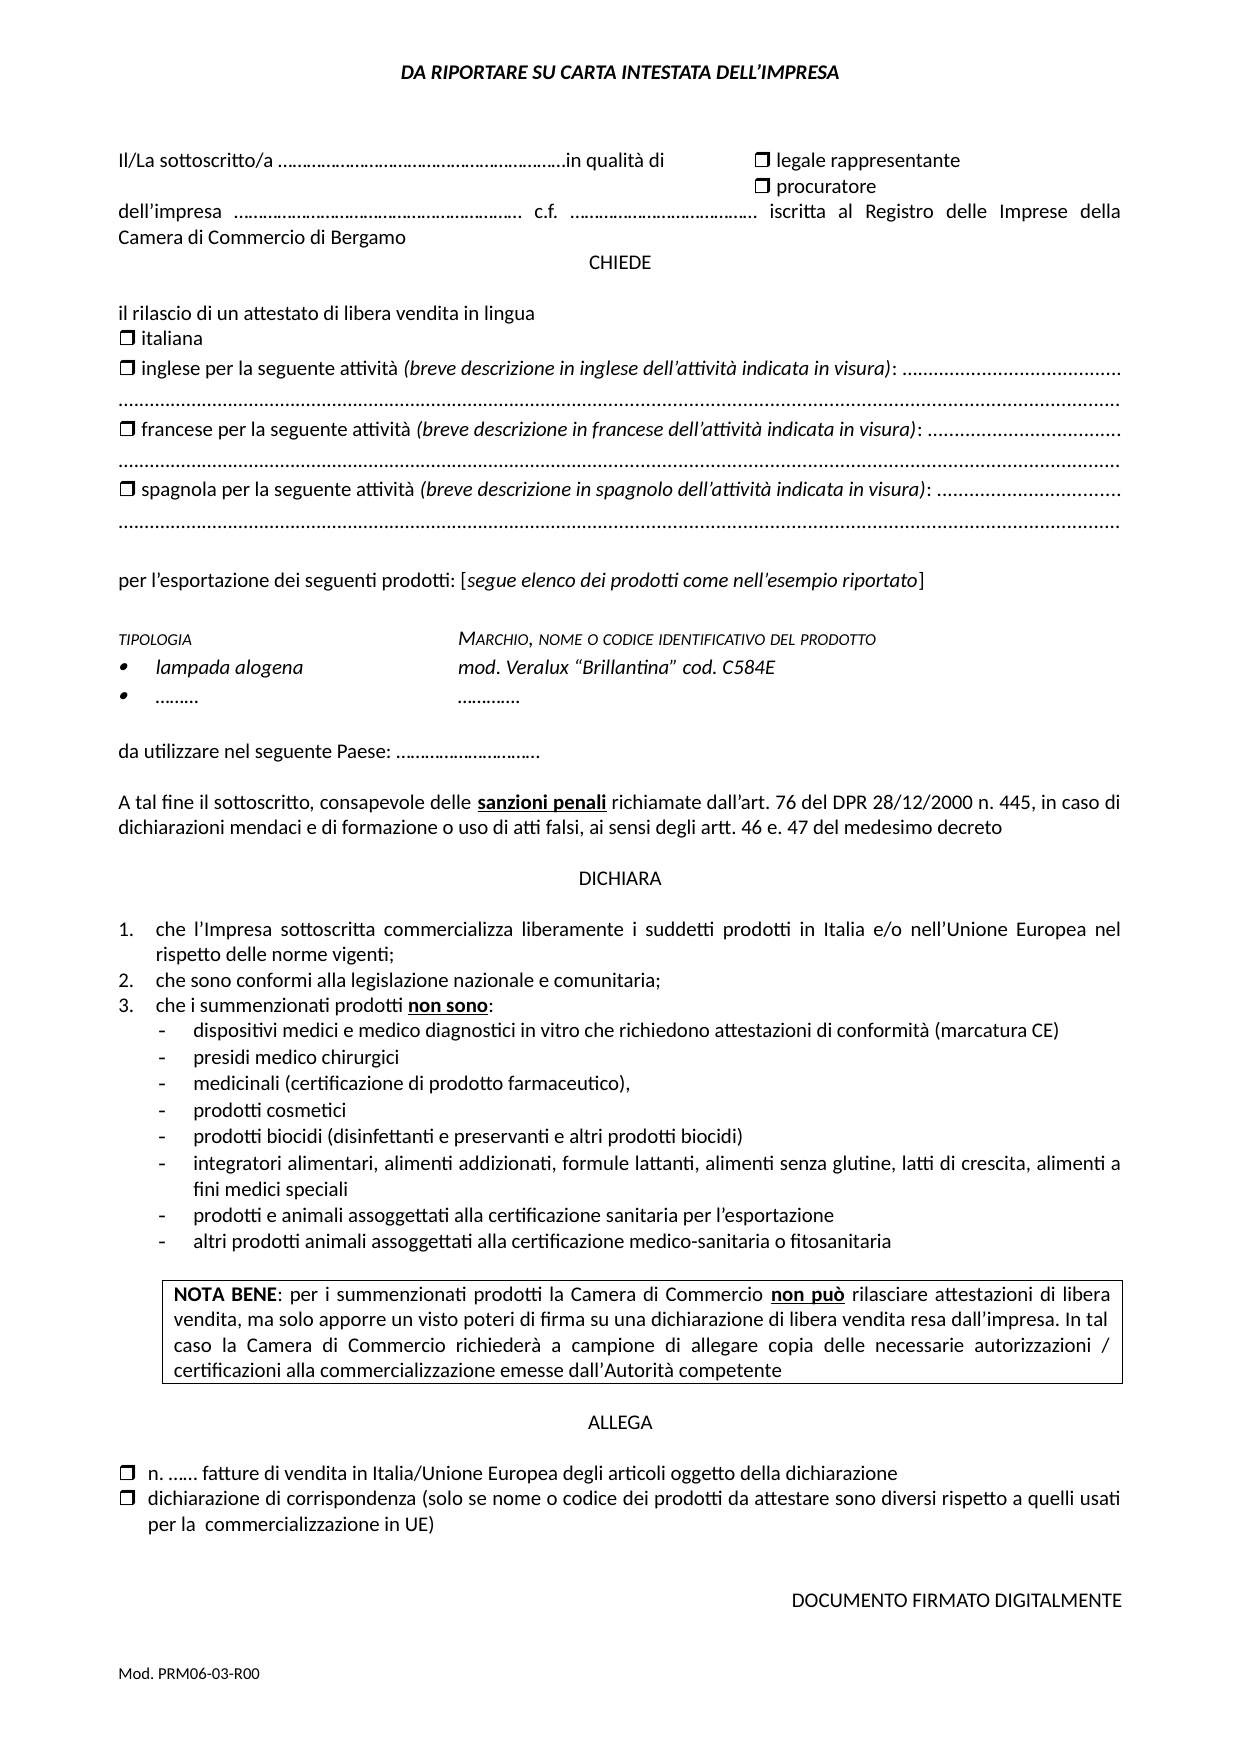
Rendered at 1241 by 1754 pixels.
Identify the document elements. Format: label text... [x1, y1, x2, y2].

text spagnola per la seguente attività (breve descrizione in spagnolo dell’attività indicata in visura): [118, 477, 1122, 502]
text n. …… fatture di vendita in Italia/Unione Europea degli articoli oggetto della dichiarazione [118, 1460, 1122, 1486]
text procuratore [118, 173, 1122, 198]
list prodotti e animali assoggettati alla certificazione sanitaria per l’esportazione [156, 1202, 1122, 1228]
text DOCUMENTO FIRMATO DIGITALMENTE [118, 1587, 1122, 1613]
list lampada alogena mod. Veralux “Brillantina” cod. C584E [118, 654, 1122, 680]
text A tal fine il sottoscritto, consapevole delle sanzioni penali richiamate dall’art. 76 del DPR 28/12/2000 n. 445, in caso di dichiarazioni mendaci e di formazione o uso di atti falsi, ai sensi degli artt. 46 e. 47 del medesimo decreto [118, 789, 1122, 840]
text italiana [118, 326, 1122, 351]
text ALLEGA [118, 1409, 1122, 1435]
list prodotti biocidi (disinfettanti e preservanti e altri prodotti biocidi) [156, 1123, 1122, 1150]
text da utilizzare nel seguente Paese: ………………………… [118, 738, 1122, 763]
text DICHIARA [118, 865, 1122, 891]
list dispositivi medici e medico diagnostici in vitro che richiedono attestazioni di conformità (marcatura CE) [156, 1018, 1122, 1044]
list prodotti cosmetici [156, 1097, 1122, 1123]
text dell’impresa …………………………………………………… c.f. ………………………………… iscritta al Registro delle Imprese della Camera di Commercio di Bergamo [118, 198, 1122, 249]
list che i summenzionati prodotti non sono: [118, 992, 1122, 1018]
text dichiarazione di corrispondenza (solo se nome o codice dei prodotti da attestare sono diversi rispetto a quelli usati per la commercializzazione in UE) [118, 1486, 1122, 1536]
text inglese per la seguente attività (breve descrizione in inglese dell’attività indicata in visura): [118, 355, 1122, 380]
text CHIEDE [118, 249, 1122, 275]
list ……… …………. [118, 683, 1122, 709]
text Mod. PRM06-03-R00 [118, 1663, 1122, 1684]
list che sono conformi alla legislazione nazionale e comunitaria; [118, 967, 1122, 992]
text per l’esportazione dei seguenti prodotti: [segue elenco dei prodotti come nell’esempio riportato] [118, 567, 1122, 592]
list presidi medico chirurgici [156, 1044, 1122, 1071]
table_header NOTA BENE: per i summenzionati prodotti la Camera di Commercio non può rilasciare attestazioni di libera vendita, ma solo apporre un visto poteri di firma su una dichiarazione di libera vendita resa dall’impresa. In tal caso la Camera di Commercio richiederà a campione di allegare copia delle necessarie autorizzazioni / certificazioni alla commercializzazione emesse dall’Autorità competente [163, 1281, 1122, 1383]
list che l’Impresa sottoscritta commercializza liberamente i suddetti prodotti in Italia e/o nell’Unione Europea nel rispetto delle norme vigenti; [118, 916, 1122, 967]
text francese per la seguente attività (breve descrizione in francese dell’attività indicata in visura): [118, 416, 1122, 441]
list altri prodotti animali assoggettati alla certificazione medico-sanitaria o fitosanitaria [156, 1228, 1122, 1255]
text Il/La sottoscritto/a ……………………………………………………in qualità di legale rappresentante [118, 148, 1122, 173]
text tipologia Marchio, nome o codice identificativo del prodotto [118, 625, 1122, 651]
text il rilascio di un attestato di libera vendita in lingua [118, 300, 1122, 326]
list integratori alimentari, alimenti addizionati, formule lattanti, alimenti senza glutine, latti di crescita, alimenti a fini medici speciali [156, 1150, 1122, 1202]
list medicinali (certificazione di prodotto farmaceutico), [156, 1071, 1122, 1097]
